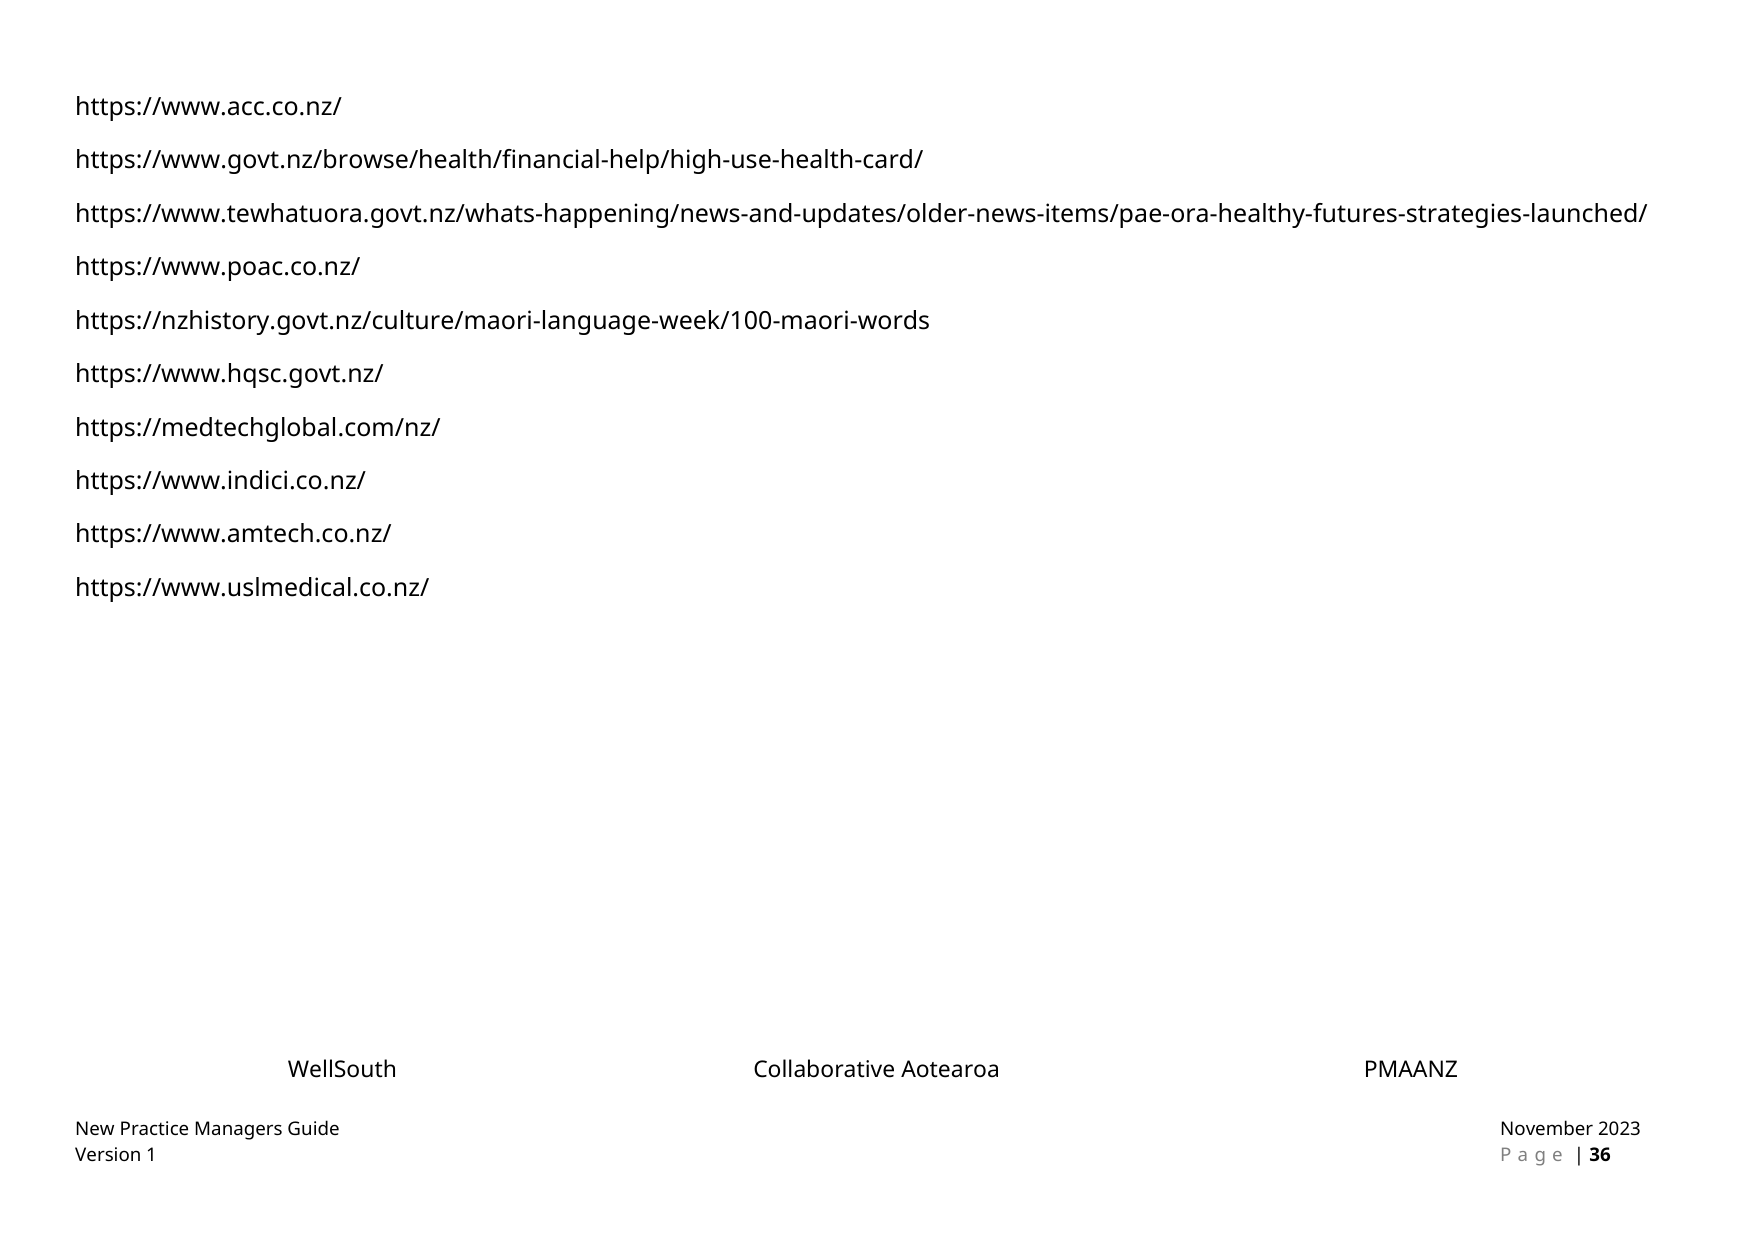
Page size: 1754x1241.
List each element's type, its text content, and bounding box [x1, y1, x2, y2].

text https://www.uslmedical.co.nz/ [75, 569, 1679, 604]
text .govt.nz/browse/health/financial-help/high-use-health-card/ [75, 142, 1679, 176]
text .com/nz/ [75, 409, 1679, 443]
